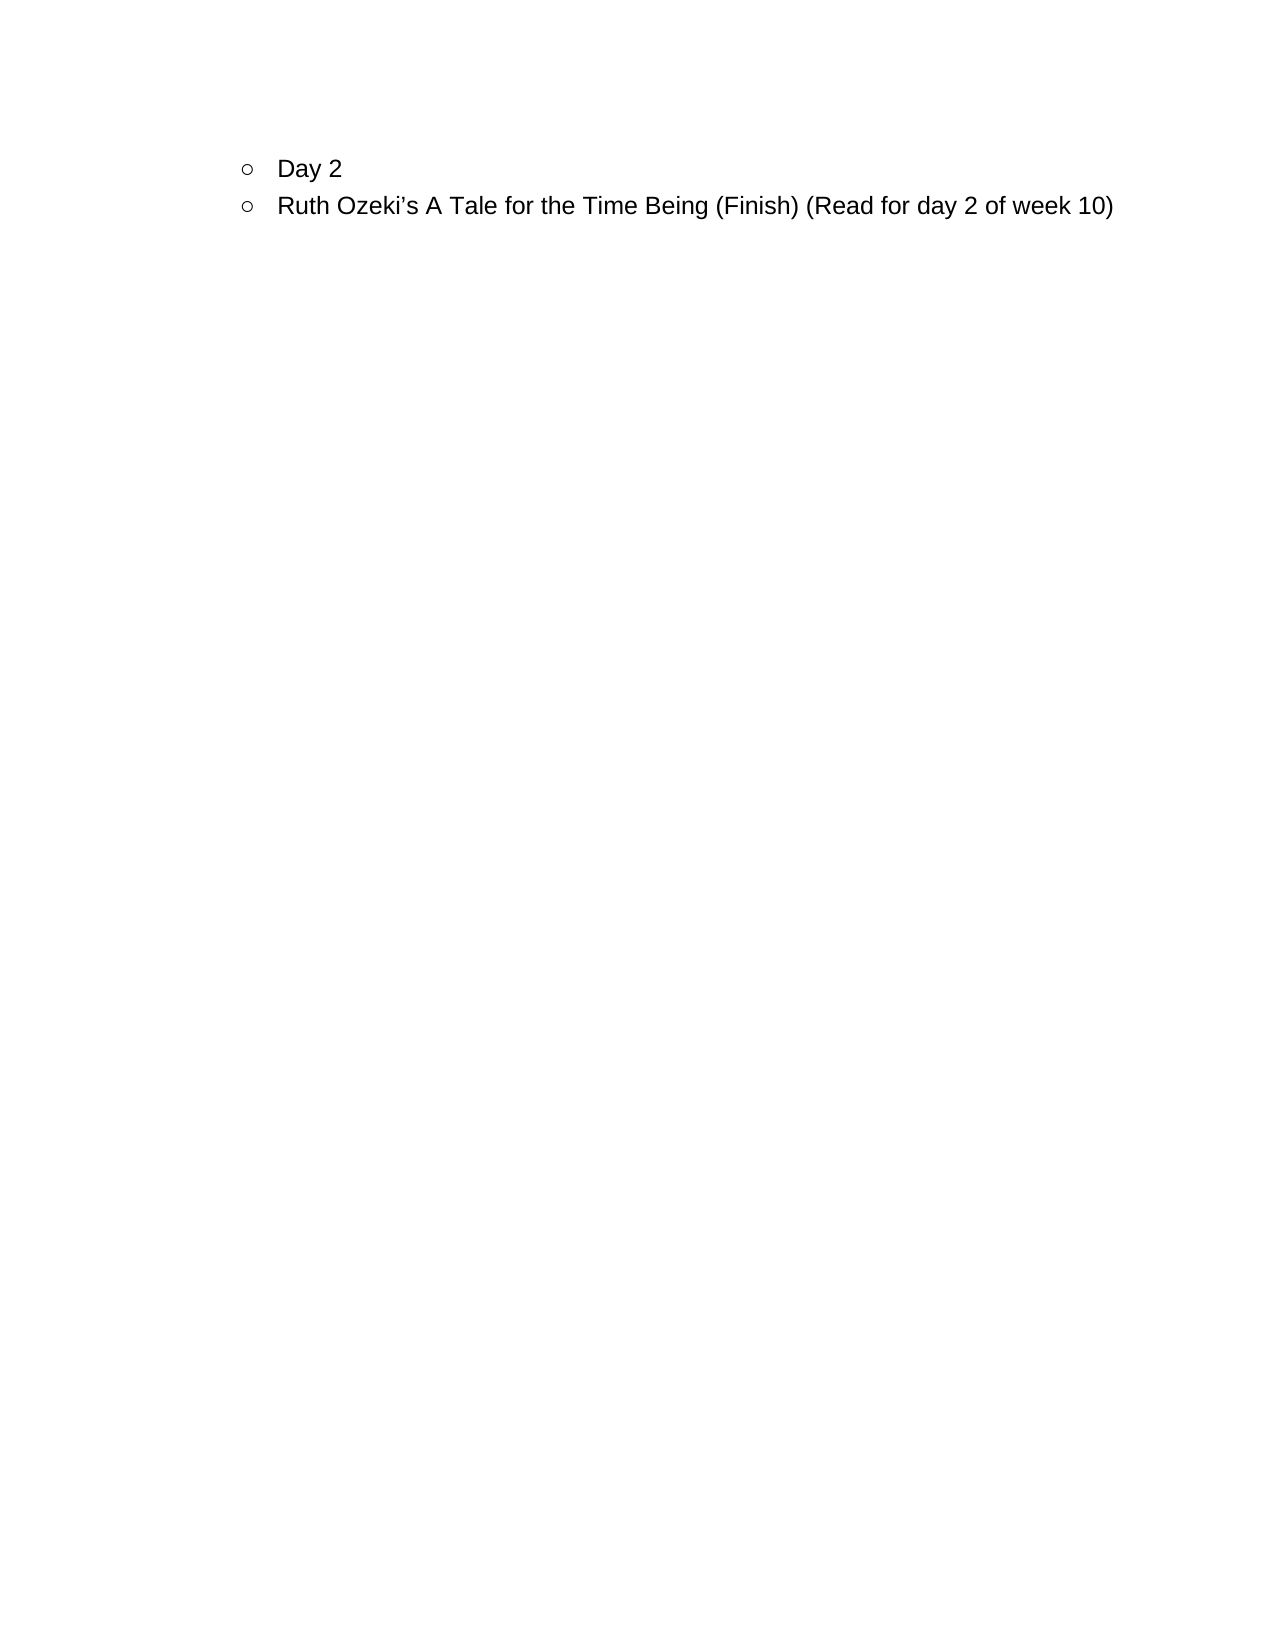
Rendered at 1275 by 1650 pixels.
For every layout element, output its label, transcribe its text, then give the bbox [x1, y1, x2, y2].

list Ruth Ozeki’s A Tale for the Time Being (Finish) (Read for day 2 of week 10) [239, 187, 1152, 282]
list Day 2 [239, 150, 1152, 187]
